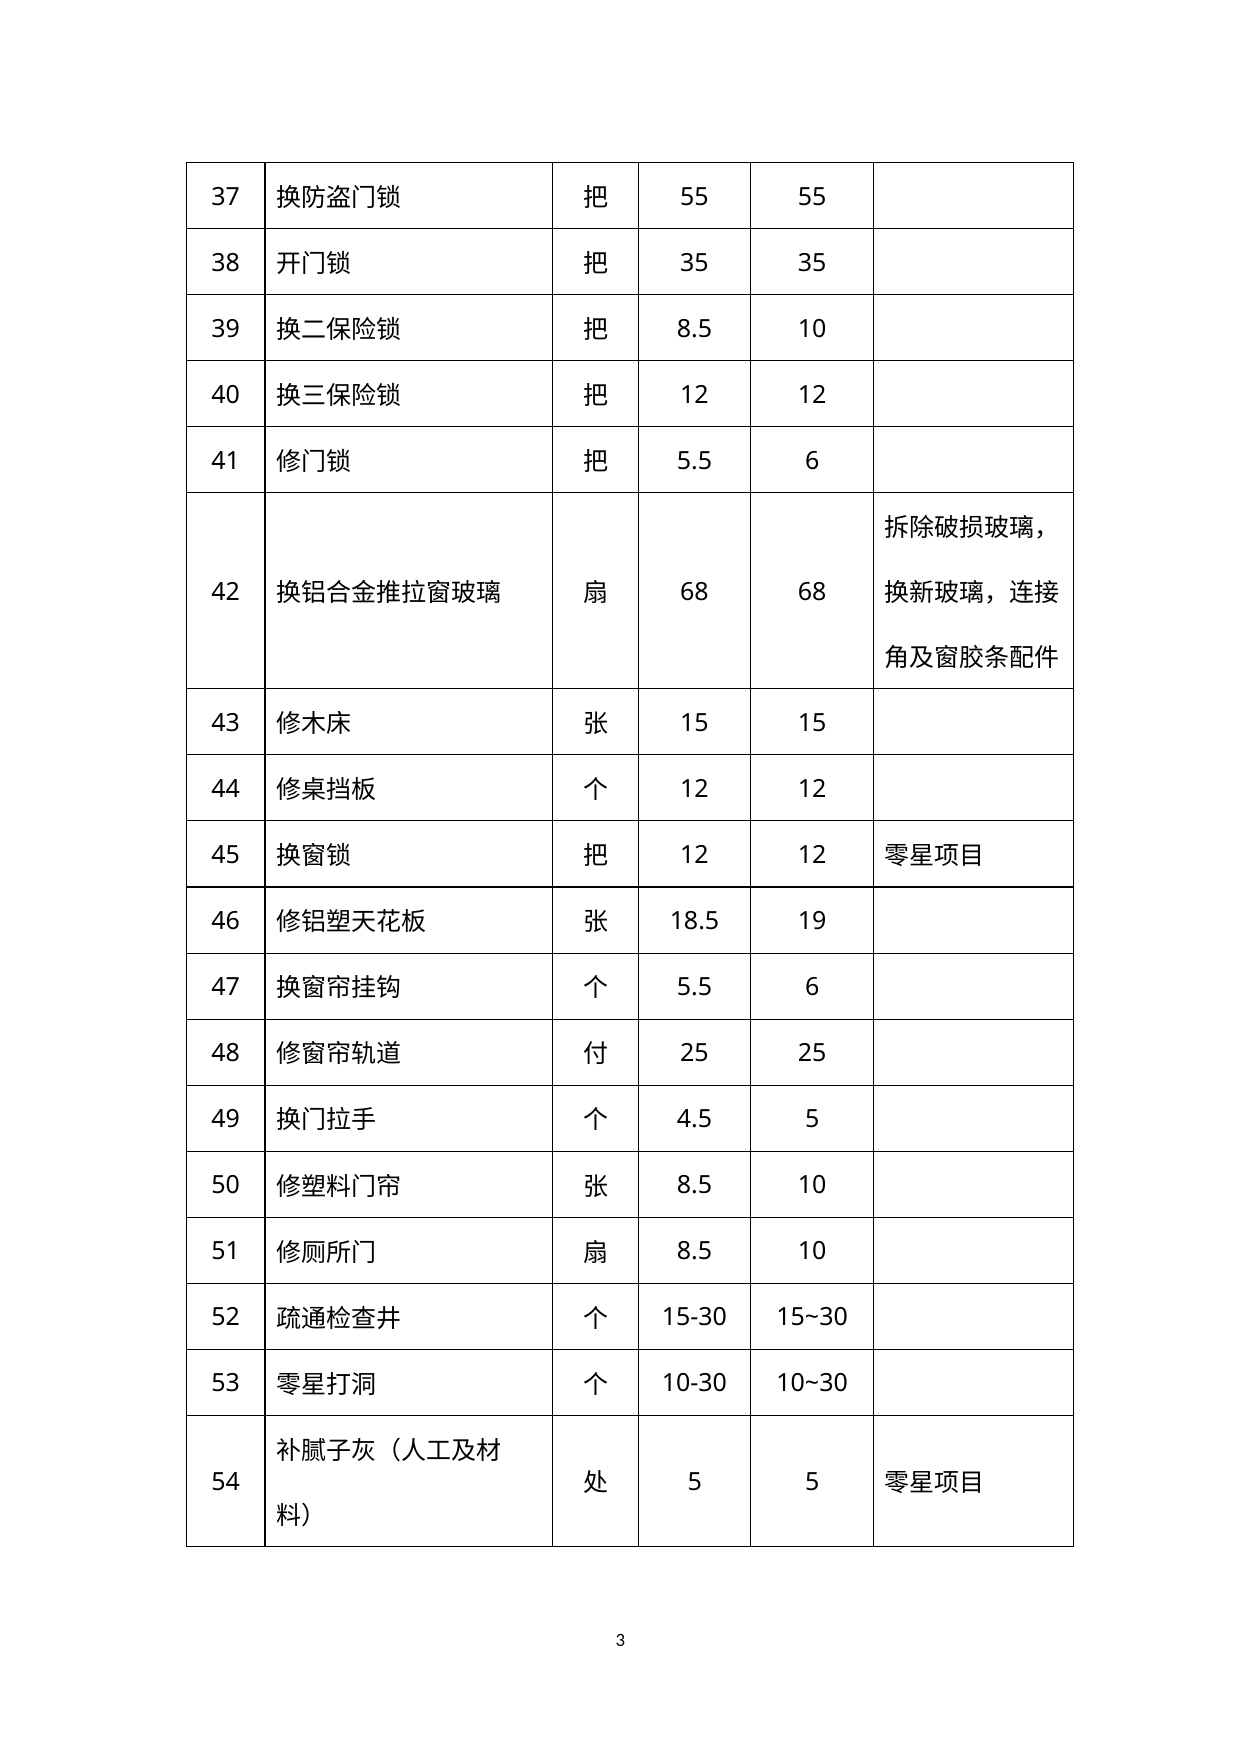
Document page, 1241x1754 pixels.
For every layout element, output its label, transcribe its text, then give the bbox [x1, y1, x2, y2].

table_cell 38 [187, 229, 264, 294]
table_cell 张 [553, 1152, 638, 1217]
table_cell 42 [187, 493, 264, 688]
table_cell 37 [187, 163, 264, 228]
table_cell 把 [553, 821, 638, 886]
table_cell [874, 888, 1073, 952]
table_cell 个 [553, 1086, 638, 1151]
table_cell 6 [751, 427, 873, 492]
table_cell 把 [553, 361, 638, 426]
table_cell 开门锁 [266, 229, 552, 294]
table_cell 零星打洞 [266, 1350, 552, 1415]
table_cell 53 [187, 1350, 264, 1415]
table_cell [874, 1218, 1073, 1283]
table_cell 50 [187, 1152, 264, 1217]
table_cell [874, 1284, 1073, 1349]
table_cell [874, 954, 1073, 1018]
table_cell 修桌挡板 [266, 755, 552, 820]
table_cell [874, 427, 1073, 492]
table_cell 41 [187, 427, 264, 492]
table_cell 15-30 [639, 1284, 750, 1349]
table_cell 4.5 [639, 1086, 750, 1151]
table_cell 43 [187, 689, 264, 754]
table_cell [874, 1020, 1073, 1084]
table_cell 扇 [553, 493, 638, 688]
table_cell 10 [751, 1218, 873, 1283]
table_cell 12 [639, 361, 750, 426]
table_cell 44 [187, 755, 264, 820]
table_cell 补腻子灰（人工及材料） [266, 1416, 552, 1546]
table_cell [874, 1086, 1073, 1151]
table_cell 个 [553, 954, 638, 1018]
table_cell 修铝塑天花板 [266, 888, 552, 952]
table_cell 35 [751, 229, 873, 294]
table_cell 49 [187, 1086, 264, 1151]
table_cell 52 [187, 1284, 264, 1349]
table_cell [874, 295, 1073, 360]
table_cell 25 [639, 1020, 750, 1084]
table_cell [874, 755, 1073, 820]
table_cell 35 [639, 229, 750, 294]
table_cell 18.5 [639, 888, 750, 952]
table_cell [874, 163, 1073, 228]
table_cell 5 [639, 1416, 750, 1546]
table_cell 个 [553, 755, 638, 820]
table_cell 8.5 [639, 1218, 750, 1283]
table_cell 5.5 [639, 954, 750, 1018]
table_cell 修窗帘轨道 [266, 1020, 552, 1084]
table_cell 12 [751, 755, 873, 820]
table_cell 疏通检查井 [266, 1284, 552, 1349]
table_cell 把 [553, 295, 638, 360]
table_cell 换铝合金推拉窗玻璃 [266, 493, 552, 688]
table_cell [874, 229, 1073, 294]
table_cell 零星项目 [874, 1416, 1073, 1546]
table_cell 39 [187, 295, 264, 360]
table_cell 换门拉手 [266, 1086, 552, 1151]
table_cell 46 [187, 888, 264, 952]
table_cell 25 [751, 1020, 873, 1084]
table_cell 5 [751, 1086, 873, 1151]
table_cell 换窗锁 [266, 821, 552, 886]
table_cell 扇 [553, 1218, 638, 1283]
table_cell 修门锁 [266, 427, 552, 492]
table_cell 15~30 [751, 1284, 873, 1349]
table_cell 换防盗门锁 [266, 163, 552, 228]
table_cell [874, 689, 1073, 754]
table_cell 8.5 [639, 295, 750, 360]
table_cell 修塑料门帘 [266, 1152, 552, 1217]
table_cell 45 [187, 821, 264, 886]
table_cell 10-30 [639, 1350, 750, 1415]
table_cell 修木床 [266, 689, 552, 754]
table_cell 把 [553, 163, 638, 228]
table_cell 68 [751, 493, 873, 688]
table_cell [874, 1350, 1073, 1415]
table_cell 个 [553, 1350, 638, 1415]
table_cell 15 [639, 689, 750, 754]
table_cell 把 [553, 229, 638, 294]
table_cell 张 [553, 689, 638, 754]
table_cell 12 [751, 361, 873, 426]
table_cell 换二保险锁 [266, 295, 552, 360]
table_cell 修厕所门 [266, 1218, 552, 1283]
table_cell 51 [187, 1218, 264, 1283]
table_cell 8.5 [639, 1152, 750, 1217]
table_cell 付 [553, 1020, 638, 1084]
table_cell [874, 1152, 1073, 1217]
table_cell 拆除破损玻璃，换新玻璃，连接角及窗胶条配件 [874, 493, 1073, 688]
table_cell 处 [553, 1416, 638, 1546]
table_cell 5 [751, 1416, 873, 1546]
table_cell 换窗帘挂钩 [266, 954, 552, 1018]
table_cell 15 [751, 689, 873, 754]
table_cell 10~30 [751, 1350, 873, 1415]
table_cell [874, 361, 1073, 426]
table_cell 40 [187, 361, 264, 426]
table_cell 12 [751, 821, 873, 886]
table_cell 6 [751, 954, 873, 1018]
table_cell 张 [553, 888, 638, 952]
table_cell 54 [187, 1416, 264, 1546]
table_cell 55 [639, 163, 750, 228]
table_cell 换三保险锁 [266, 361, 552, 426]
table_cell 10 [751, 295, 873, 360]
table_cell 68 [639, 493, 750, 688]
table_cell 12 [639, 755, 750, 820]
table_cell 5.5 [639, 427, 750, 492]
table_cell 零星项目 [874, 821, 1073, 886]
table_cell 19 [751, 888, 873, 952]
table_cell 12 [639, 821, 750, 886]
table_cell 48 [187, 1020, 264, 1084]
table_cell 个 [553, 1284, 638, 1349]
table_cell 把 [553, 427, 638, 492]
table_cell 55 [751, 163, 873, 228]
table_cell 10 [751, 1152, 873, 1217]
table_cell 47 [187, 954, 264, 1018]
